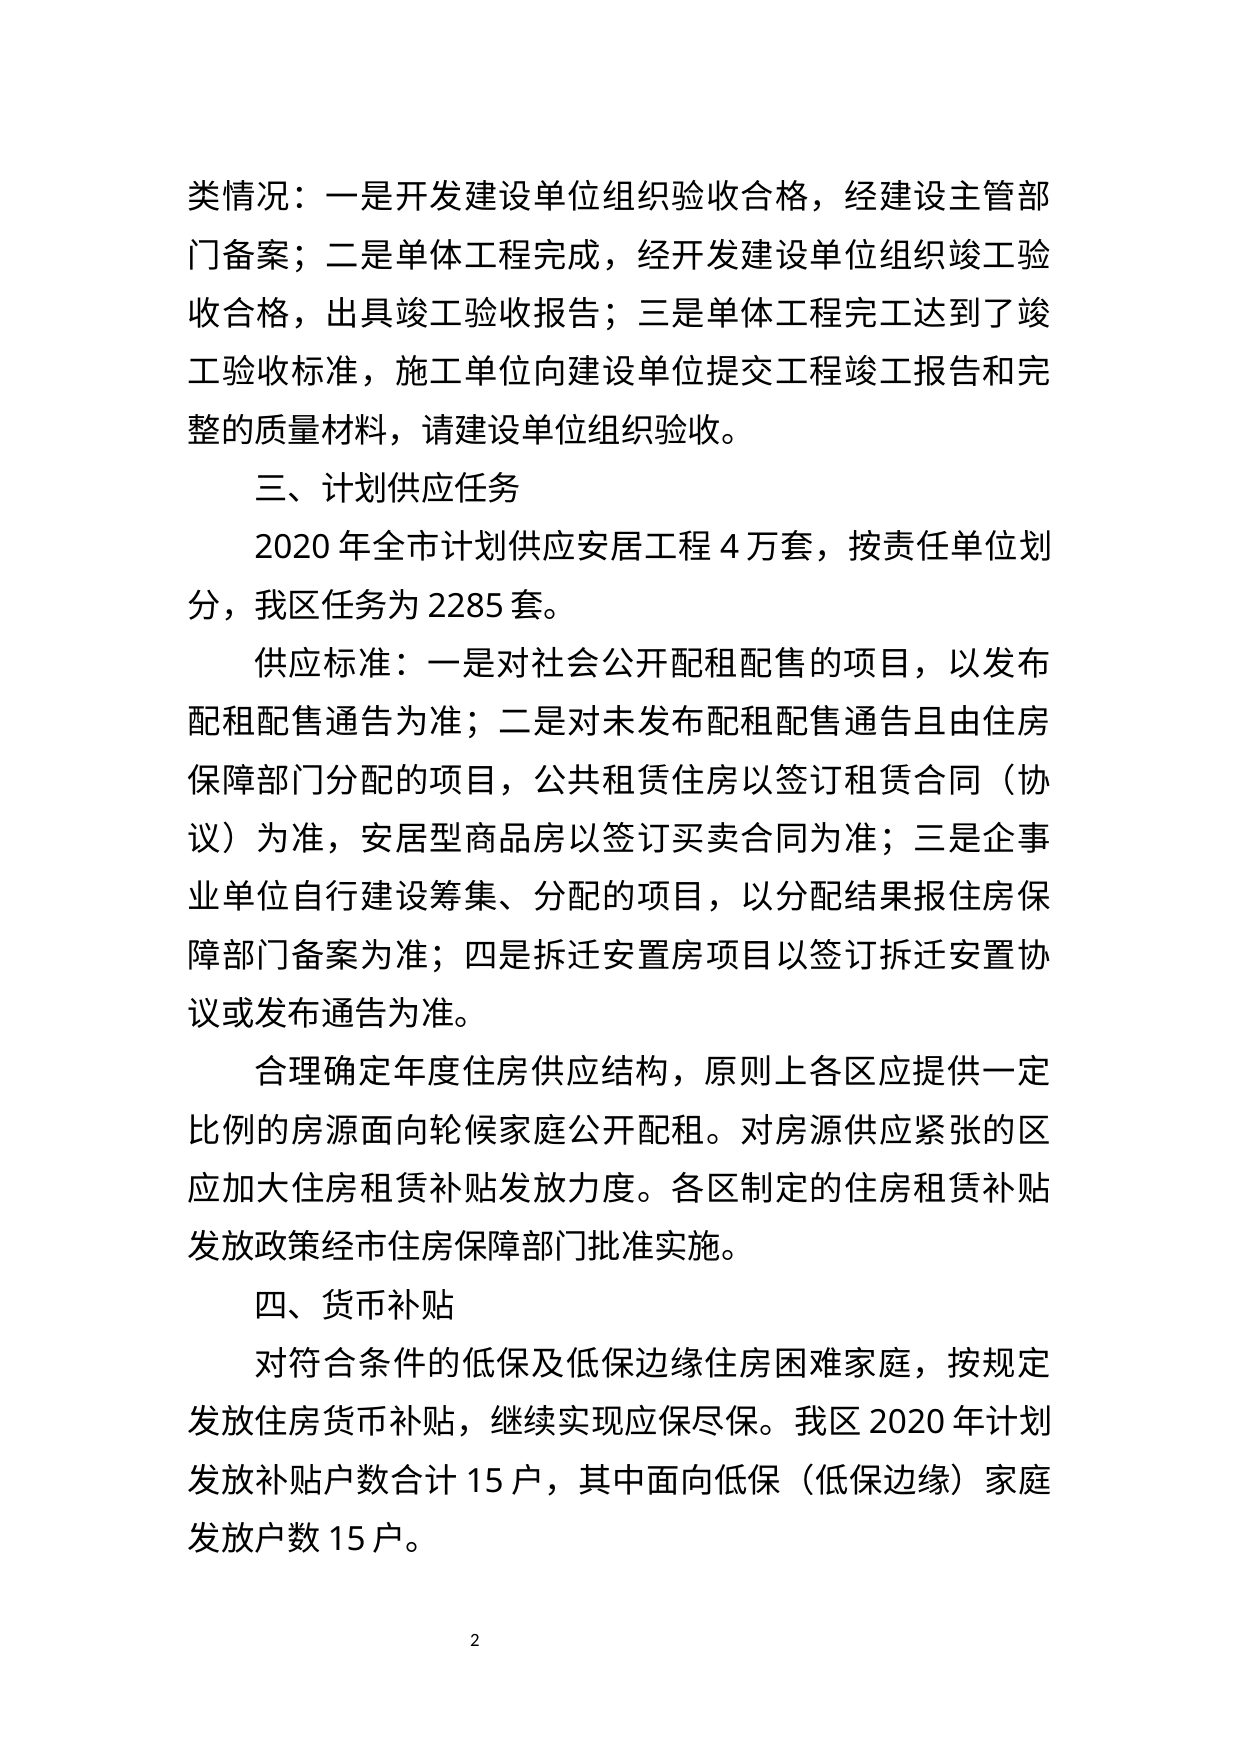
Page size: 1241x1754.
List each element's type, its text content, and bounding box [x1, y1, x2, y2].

text 供应标准：一是对社会公开配租配售的项目，以发布配租配售通告为准；二是对未发布配租配售通告且由住房保障部门分配的项目，公共租赁住房以签订租赁合同（协议）为准，安居型商品房以签订买卖合同为准；三是企事业单位自行建设筹集、分配的项目，以分配结果报住房保障部门备案为准；四是拆迁安置房项目以签订拆迁安置协议或发布通告为准。 [187, 629, 1053, 1037]
text 对符合条件的低保及低保边缘住房困难家庭，按规定发放住房货币补贴，继续实现应保尽保。我区2020年计划发放补贴户数合计15户，其中面向低保（低保边缘）家庭发放户数15户。 [187, 1329, 1053, 1562]
text 四、货币补贴 [187, 1270, 1053, 1329]
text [187, 162, 1053, 454]
text 合理确定年度住房供应结构，原则上各区应提供一定比例的房源面向轮候家庭公开配租。对房源供应紧张的区，应加大住房租赁补贴发放力度。各区制定的住房租赁补贴发放政策经市住房保障部门批准实施。 [187, 1037, 1053, 1270]
text 2020年全市计划供应安居工程4万套，按责任单位划分，我区任务为2285套。 [187, 512, 1053, 629]
text 三、计划供应任务 [187, 454, 1053, 512]
